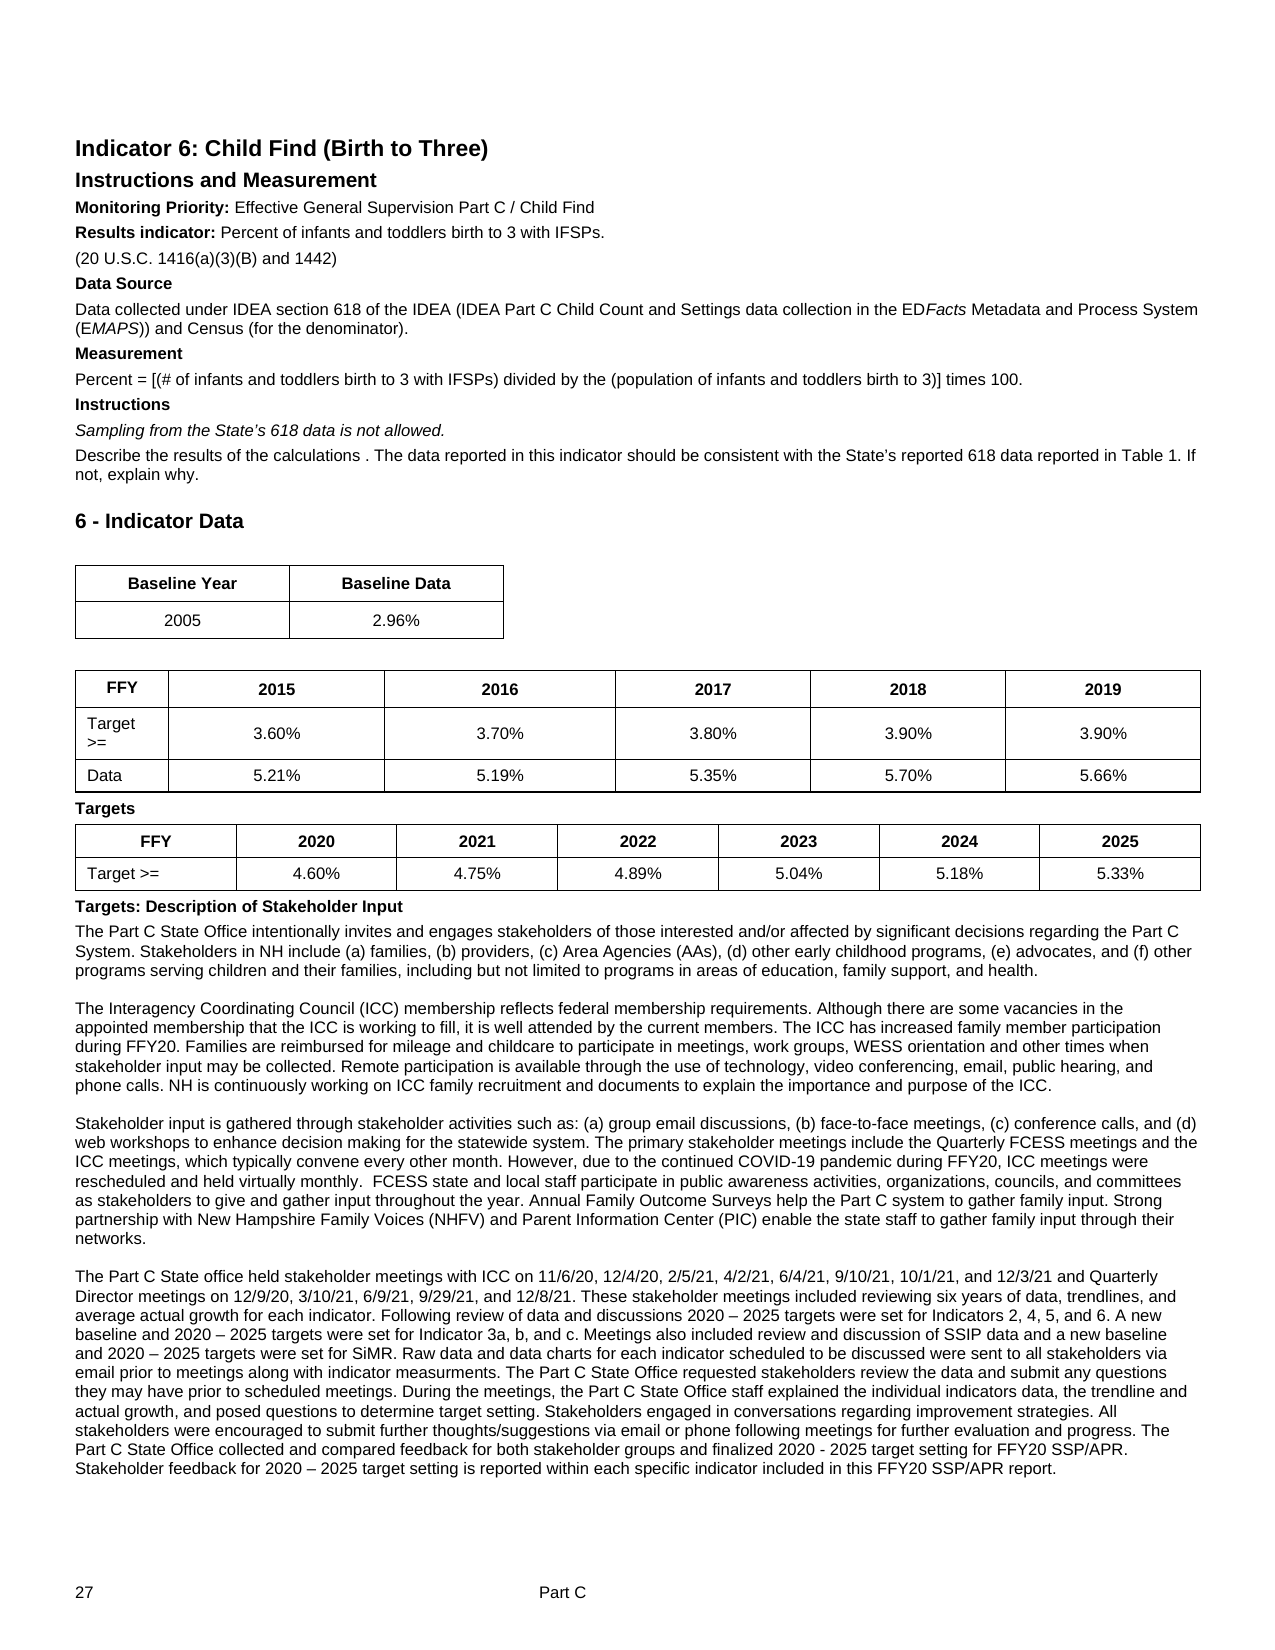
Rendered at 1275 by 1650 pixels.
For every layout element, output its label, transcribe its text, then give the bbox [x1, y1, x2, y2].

table_cell 3.70% [385, 708, 615, 759]
table_cell Target >= [76, 858, 236, 889]
table_header Baseline Data [290, 566, 503, 601]
table_header 2024 [880, 825, 1039, 857]
table_cell 5.18% [880, 858, 1039, 889]
text Targets: Description of Stakeholder Input [75, 897, 1200, 916]
table_header 2016 [385, 671, 615, 707]
table_cell Target >= [76, 708, 168, 759]
text Monitoring Priority: Effective General Supervision Part C / Child Find [75, 198, 1200, 217]
table_header Baseline Year [76, 566, 289, 601]
table_header FFY [76, 671, 168, 707]
text Data collected under IDEA section 618 of the IDEA (IDEA Part C Child Count and Settings data collection in the EDFacts Metadata and Process System (EMAPS)) and Census (for the denominator). [75, 299, 1200, 338]
text Sampling from the State’s 618 data is not allowed. [75, 420, 1200, 439]
table_cell Data [76, 760, 168, 791]
table_cell 3.60% [169, 708, 384, 759]
table_header FFY [76, 825, 236, 857]
table_cell 3.90% [1006, 708, 1200, 759]
text Measurement [75, 344, 1200, 363]
text (20 U.S.C. 1416(a)(3)(B) and 1442) [75, 249, 1200, 268]
table_header 2021 [397, 825, 557, 857]
table_cell 3.90% [811, 708, 1005, 759]
table_header 2025 [1040, 825, 1200, 857]
table_header 2020 [237, 825, 396, 857]
text Results indicator: Percent of infants and toddlers birth to 3 with IFSPs. [75, 223, 1200, 242]
table_header 2017 [616, 671, 810, 707]
table_cell 5.21% [169, 760, 384, 791]
table_header 2015 [169, 671, 384, 707]
table_cell 4.75% [397, 858, 557, 889]
table_header 2022 [558, 825, 718, 857]
subtitle 6 - Indicator Data [75, 509, 1200, 533]
table_header 2019 [1006, 671, 1200, 707]
text Data Source [75, 274, 1200, 293]
table_cell 5.19% [385, 760, 615, 791]
table_cell 4.89% [558, 858, 718, 889]
text Describe the results of the calculations . The data reported in this indicator should be consistent with the State’s reported 618 data reported in Table 1. If not, explain why. [75, 446, 1200, 484]
table_cell 4.60% [237, 858, 396, 889]
table_cell 5.04% [719, 858, 879, 889]
text Percent = [(# of infants and toddlers birth to 3 with IFSPs) divided by the (population of infants and toddlers birth to 3)] times 100. [75, 369, 1200, 389]
table_header 2018 [811, 671, 1005, 707]
text Instructions and Measurement [75, 168, 1200, 192]
table_cell 5.70% [811, 760, 1005, 791]
subtitle Indicator 6: Child Find (Birth to Three) [75, 135, 1200, 161]
table_header 2023 [719, 825, 879, 857]
table_cell 5.66% [1006, 760, 1200, 791]
table_cell 5.35% [616, 760, 810, 791]
text The Part C State Office intentionally invites and engages stakeholders of those interested and/or affected by significant decisions regarding the Part C System. Stakeholders in NH include (a) families, (b) providers, (c) Area Agencies (AAs), (d) other early childhood programs, (e) advocates, and (f) other programs serving children and their families, including but not limited to programs in areas of education, family support, and health. The Interagency Coordinating Council (ICC) membership reflects federal membership requirements. Although there are some vacancies in the appointed membership that the ICC is working to fill, it is well attended by the current members. The ICC has increased family member participation during FFY20. Families are reimbursed for mileage and childcare to participate in meetings, work groups, WESS orientation and other times when stakeholder input may be collected. Remote participation is available through the use of technology, video conferencing, email, public hearing, and phone calls. NH is continuously working on ICC family recruitment and documents to explain the importance and purpose of the ICC. Stakeholder input is gathered through stakeholder activities such as: (a) group email discussions, (b) face-to-face meetings, (c) conference calls, and (d) web workshops to enhance decision making for the statewide system. The primary stakeholder meetings include the Quarterly FCESS meetings and the ICC meetings, which typically convene every other month. However, due to the continued COVID-19 pandemic during FFY20, ICC meetings were rescheduled and held virtually monthly. FCESS state and local staff participate in public awareness activities, organizations, councils, and committees as stakeholders to give and gather input throughout the year. Annual Family Outcome Surveys help the Part C system to gather family input. Strong partnership with New Hampshire Family Voices (NHFV) and Parent Information Center (PIC) enable the state staff to gather family input through their networks. The Part C State office held stakeholder meetings with ICC on 11/6/20, 12/4/20, 2/5/21, 4/2/21, 6/4/21, 9/10/21, 10/1/21, and 12/3/21 and Quarterly Director meetings on 12/9/20, 3/10/21, 6/9/21, 9/29/21, and 12/8/21. These stakeholder meetings included reviewing six years of data, trendlines, and average actual growth for each indicator. Following review of data and discussions 2020 – 2025 targets were set for Indicators 2, 4, 5, and 6. A new baseline and 2020 – 2025 targets were set for Indicator 3a, b, and c. Meetings also included review and discussion of SSIP data and a new baseline and 2020 – 2025 targets were set for SiMR. Raw data and data charts for each indicator scheduled to be discussed were sent to all stakeholders via email prior to meetings along with indicator measurments. The Part C State Office requested stakeholders review the data and submit any questions they may have prior to scheduled meetings. During the meetings, the Part C State Office staff explained the individual indicators data, the trendline and actual growth, and posed questions to determine target setting. Stakeholders engaged in conversations regarding improvement strategies. All stakeholders were encouraged to submit further thoughts/suggestions via email or phone following meetings for further evaluation and progress. The Part C State Office collected and compared feedback for both stakeholder groups and finalized 2020 - 2025 target setting for FFY20 SSP/APR. Stakeholder feedback for 2020 – 2025 target setting is reported within each specific indicator included in this FFY20 SSP/APR report. [75, 922, 1200, 1478]
table_cell 2005 [76, 602, 289, 638]
text Targets [75, 799, 1200, 818]
table_cell 2.96% [290, 602, 503, 638]
table_cell 5.33% [1040, 858, 1200, 889]
text Instructions [75, 395, 1200, 414]
table_cell 3.80% [616, 708, 810, 759]
